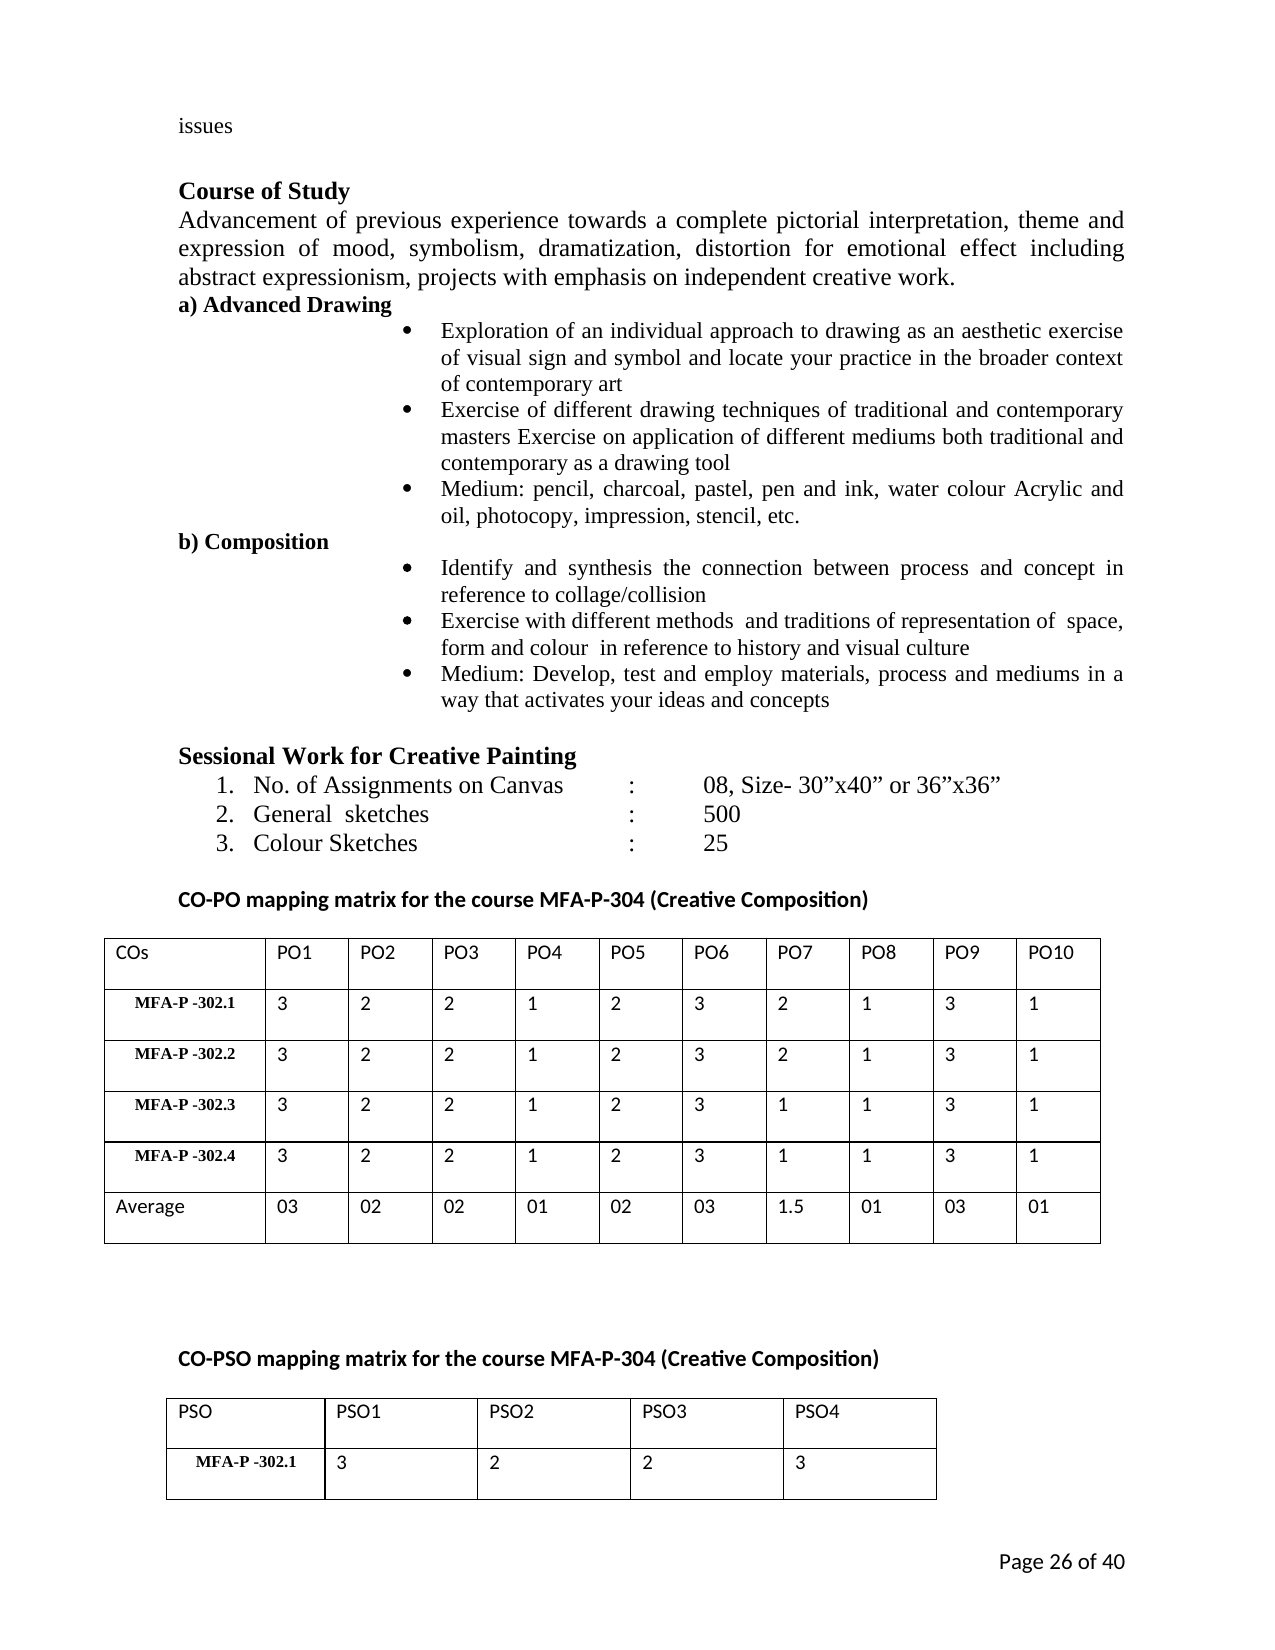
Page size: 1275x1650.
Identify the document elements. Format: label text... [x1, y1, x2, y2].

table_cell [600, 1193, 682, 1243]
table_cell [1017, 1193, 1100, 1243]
list Exercise of different drawing techniques of traditional and contemporary masters Exercise on application of different mediums both traditional and contemporary as a drawing tool [403, 396, 1125, 475]
table_header PO5 [600, 939, 682, 989]
text Sessional Work for Creative Painting [178, 741, 1125, 770]
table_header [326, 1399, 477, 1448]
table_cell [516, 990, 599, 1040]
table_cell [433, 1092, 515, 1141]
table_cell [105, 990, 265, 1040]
list No. of Assignments on Canvas : 08, Size- 30”x40” or 36”x36” [216, 770, 1125, 799]
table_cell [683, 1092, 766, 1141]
table_header PO4 [516, 939, 599, 989]
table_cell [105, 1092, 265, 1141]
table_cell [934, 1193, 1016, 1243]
list Colour Sketches : 25 [216, 828, 1125, 856]
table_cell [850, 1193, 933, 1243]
table_header PO8 [850, 939, 933, 989]
table_header PO7 [767, 939, 849, 989]
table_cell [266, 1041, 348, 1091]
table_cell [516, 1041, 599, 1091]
table_header PO2 [349, 939, 432, 989]
text Course of Study [178, 176, 1125, 205]
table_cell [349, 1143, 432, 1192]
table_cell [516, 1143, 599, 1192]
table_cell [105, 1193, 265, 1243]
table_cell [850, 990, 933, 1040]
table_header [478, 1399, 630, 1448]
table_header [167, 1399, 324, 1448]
list Medium: Develop, test and employ materials, process and mediums in a way that activates your ideas and concepts [403, 660, 1125, 713]
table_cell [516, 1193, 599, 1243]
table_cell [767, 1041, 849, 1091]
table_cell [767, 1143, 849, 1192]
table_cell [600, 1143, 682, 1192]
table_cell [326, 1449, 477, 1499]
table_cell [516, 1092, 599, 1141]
text Advancement of previous experience towards a complete pictorial interpretation, theme and expression of mood, symbolism, dramatization, distortion for emotional effect including abstract expressionism, projects with emphasis on independent creative work. [178, 205, 1125, 291]
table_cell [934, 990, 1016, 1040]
table_header COs [105, 939, 265, 989]
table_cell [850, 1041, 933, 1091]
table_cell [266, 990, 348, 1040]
list Exercise with different methods and traditions of representation of space, form and colour in reference to history and visual culture [403, 607, 1125, 660]
list Identify and synthesis the connection between process and concept in reference to collage/collision [403, 554, 1125, 607]
list Medium: pencil, charcoal, pastel, pen and ink, water colour Acrylic and oil, photocopy, impression, stencil, etc. [403, 475, 1125, 528]
table_header PO6 [683, 939, 766, 989]
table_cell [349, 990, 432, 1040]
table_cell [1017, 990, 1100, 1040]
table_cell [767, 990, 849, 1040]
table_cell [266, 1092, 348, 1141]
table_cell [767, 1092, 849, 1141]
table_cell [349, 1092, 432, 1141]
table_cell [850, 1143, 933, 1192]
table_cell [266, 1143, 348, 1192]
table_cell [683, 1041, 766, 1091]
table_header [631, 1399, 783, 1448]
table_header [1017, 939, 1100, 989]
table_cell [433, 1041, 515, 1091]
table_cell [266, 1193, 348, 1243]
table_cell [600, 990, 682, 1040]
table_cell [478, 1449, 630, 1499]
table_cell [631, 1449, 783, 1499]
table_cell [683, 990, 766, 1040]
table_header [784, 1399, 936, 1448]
text b) Composition [178, 528, 1125, 554]
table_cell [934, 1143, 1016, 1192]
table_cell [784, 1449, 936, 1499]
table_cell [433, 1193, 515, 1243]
list Exploration of an individual approach to drawing as an aesthetic exercise of visual sign and symbol and locate your practice in the broader context of contemporary art [403, 317, 1125, 396]
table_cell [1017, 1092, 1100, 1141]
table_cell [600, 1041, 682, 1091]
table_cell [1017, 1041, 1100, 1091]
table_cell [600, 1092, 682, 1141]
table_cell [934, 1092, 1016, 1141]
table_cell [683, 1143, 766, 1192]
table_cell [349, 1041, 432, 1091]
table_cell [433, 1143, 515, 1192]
text a) Advanced Drawing [178, 291, 1125, 317]
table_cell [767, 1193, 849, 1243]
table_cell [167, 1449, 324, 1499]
text CO-PO mapping matrix for the course MFA-P-304 (Creative Composition) [178, 885, 1125, 913]
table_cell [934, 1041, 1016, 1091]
text CO-PSO mapping matrix for the course MFA-P-304 (Creative Composition) [178, 1344, 1125, 1372]
table_header PO3 [433, 939, 515, 989]
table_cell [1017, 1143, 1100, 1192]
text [178, 112, 1125, 139]
list General sketches : 500 [216, 799, 1125, 828]
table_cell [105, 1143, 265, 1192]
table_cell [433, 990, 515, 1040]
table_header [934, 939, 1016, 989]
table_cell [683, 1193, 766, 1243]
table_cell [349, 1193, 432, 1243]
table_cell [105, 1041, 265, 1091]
table_header PO1 [266, 939, 348, 989]
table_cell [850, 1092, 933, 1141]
